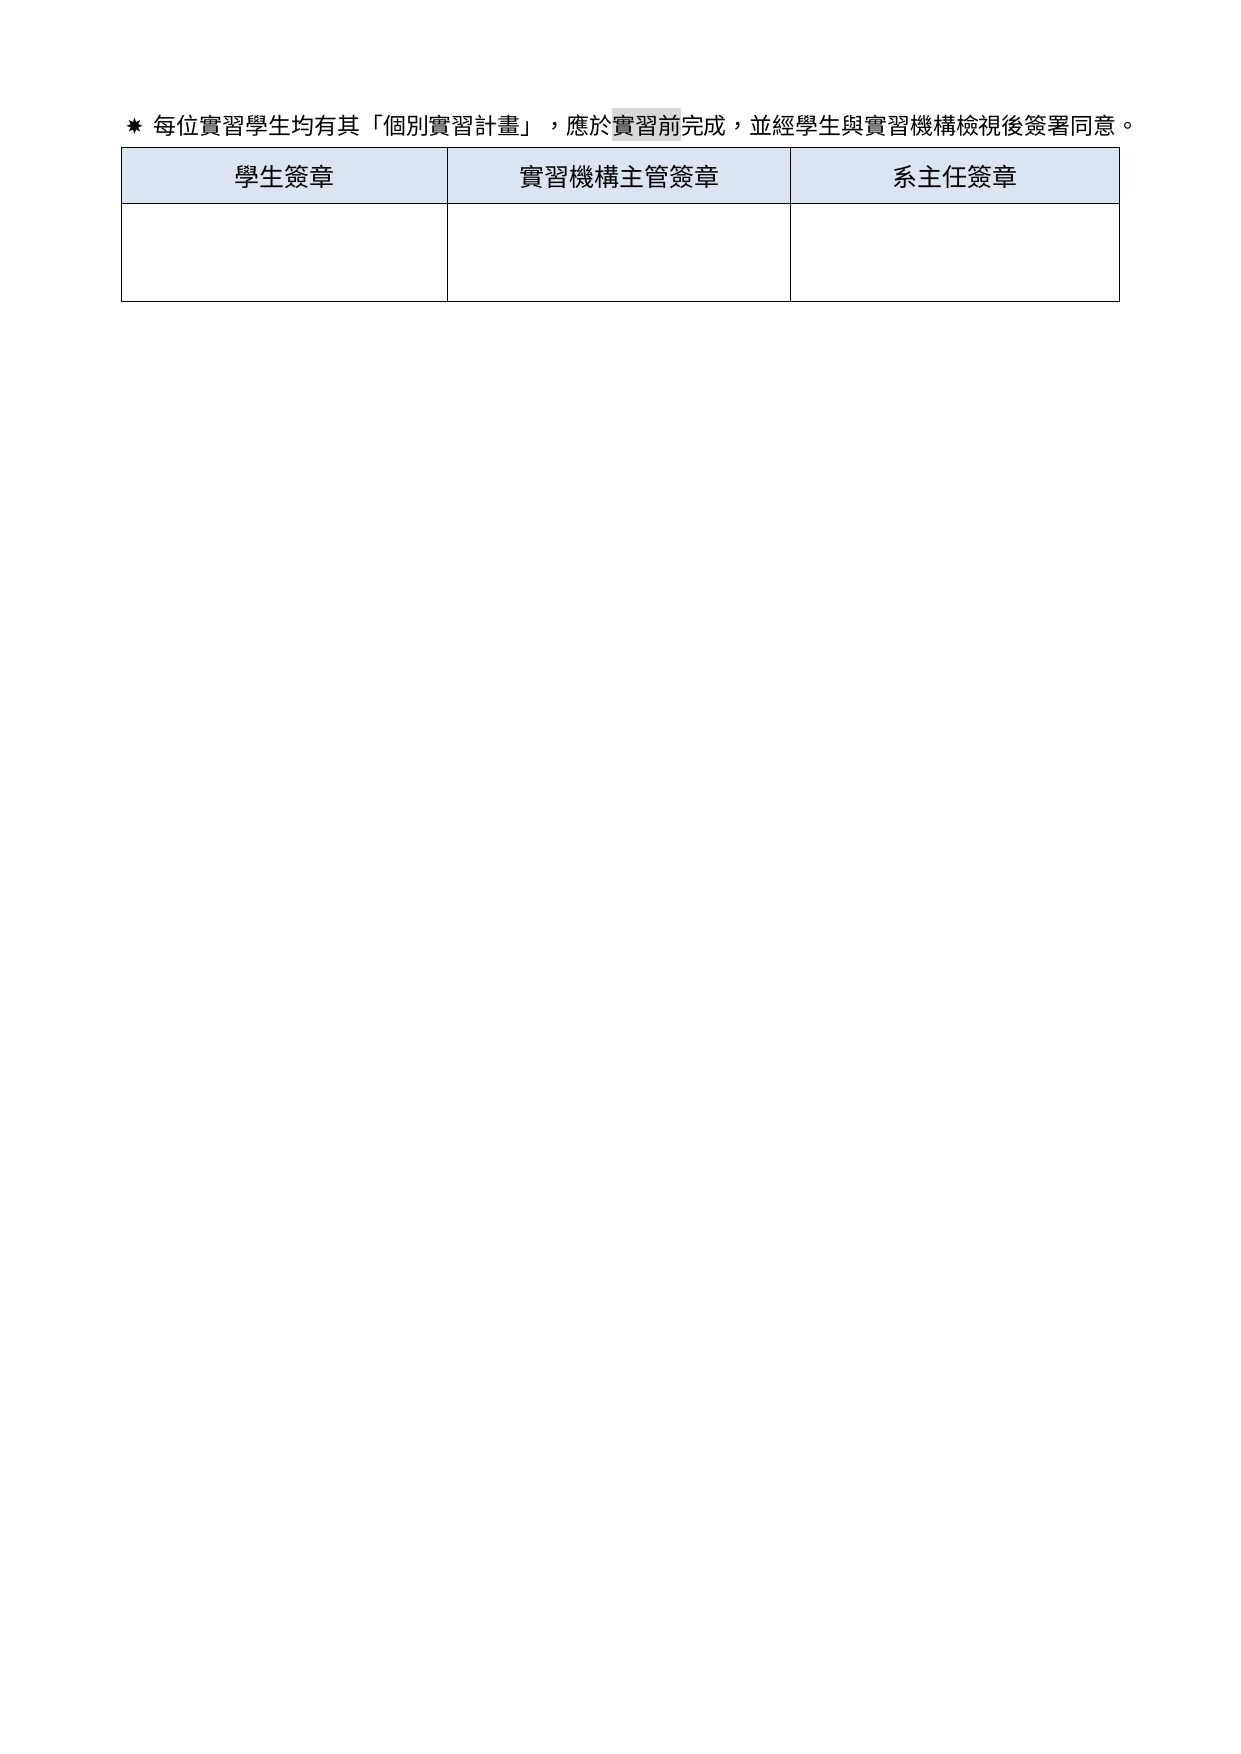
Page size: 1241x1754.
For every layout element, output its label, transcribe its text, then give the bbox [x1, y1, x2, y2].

table_cell [122, 204, 447, 301]
table_header 學生簽章 [122, 148, 447, 203]
table_header 實習機構主管簽章 [448, 148, 790, 203]
list 每位實習學生均有其「個別實習計畫」，應於實習前完成，並經學生與實習機構檢視後簽署同意。 [124, 108, 612, 141]
table_cell [791, 204, 1119, 301]
list 每位實習學生均有其「個別實習計畫」，應於實習前完成，並經學生與實習機構檢視後簽署同意。 [681, 108, 1116, 141]
table_header 系主任簽章 [791, 148, 1119, 203]
table_cell [448, 204, 790, 301]
